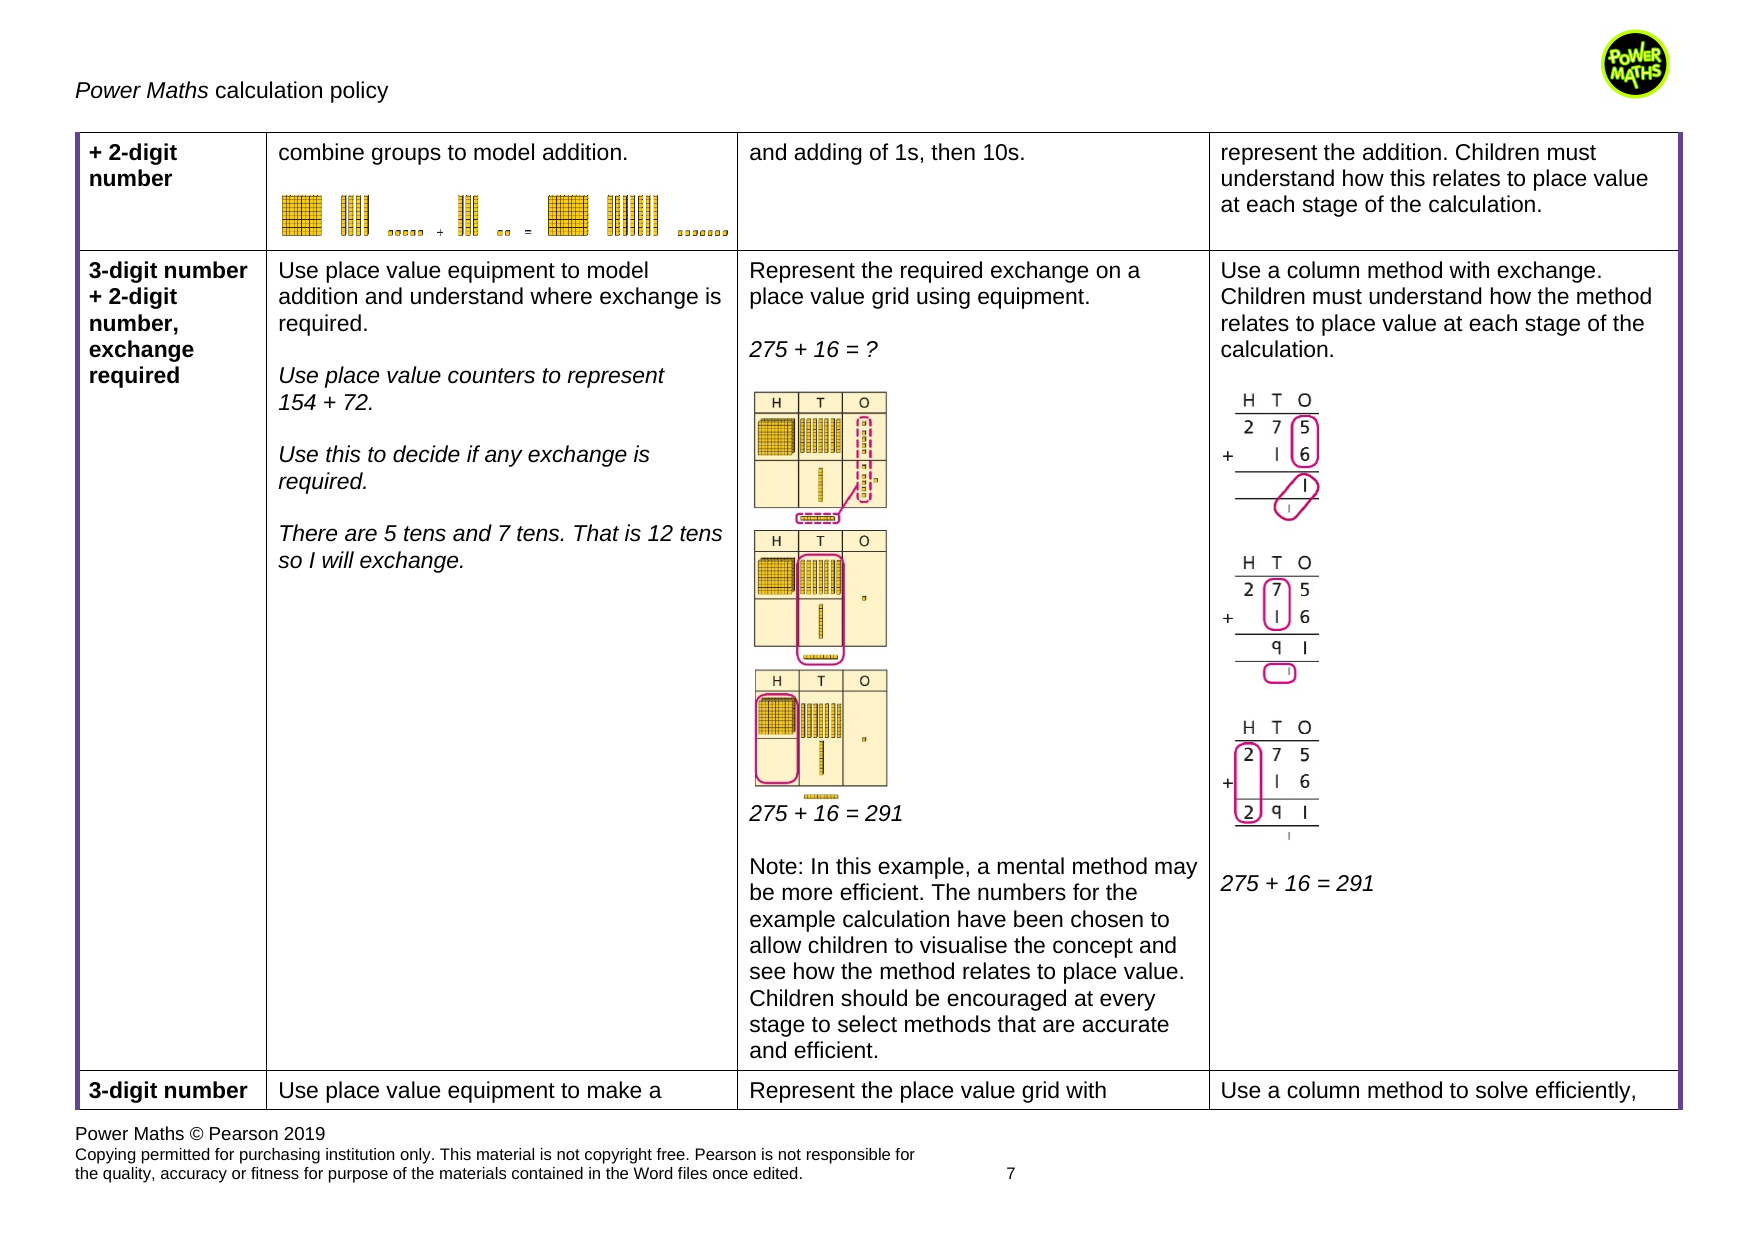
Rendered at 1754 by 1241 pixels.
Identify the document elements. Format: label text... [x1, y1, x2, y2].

table_cell Use place value equipment to model addition and understand where exchange is required. Use place value counters to represent 154 + 72. Use this to decide if any exchange is required. There are 5 tens and 7 tens. That is 12 tens so I will exchange. [267, 251, 737, 1069]
picture [278, 191, 731, 239]
picture [749, 387, 890, 801]
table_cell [80, 1071, 266, 1109]
table_cell Represent the required exchange on a place value grid using equipment. 275 + 16 = ? 275 + 16 = 291 Note: In this example, a mental method may be more efficient. The numbers for the example calculation have been chosen to allow children to visualise the concept and see how the method relates to place value. Children should be encouraged at every stage to select methods that are accurate and efficient. [738, 251, 1209, 1069]
picture [1600, 29, 1670, 99]
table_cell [80, 133, 266, 250]
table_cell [738, 133, 1209, 250]
picture [1220, 387, 1324, 844]
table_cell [738, 1071, 1209, 1109]
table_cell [267, 133, 737, 250]
table_cell 3-digit number + 2-digit number, exchange required [80, 251, 266, 1069]
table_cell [1210, 133, 1678, 250]
table_cell Use a column method with exchange. Children must understand how the method relates to place value at each stage of the calculation. 275 + 16 = 291 [1210, 251, 1678, 1069]
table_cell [267, 1071, 737, 1109]
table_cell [1210, 1071, 1678, 1109]
